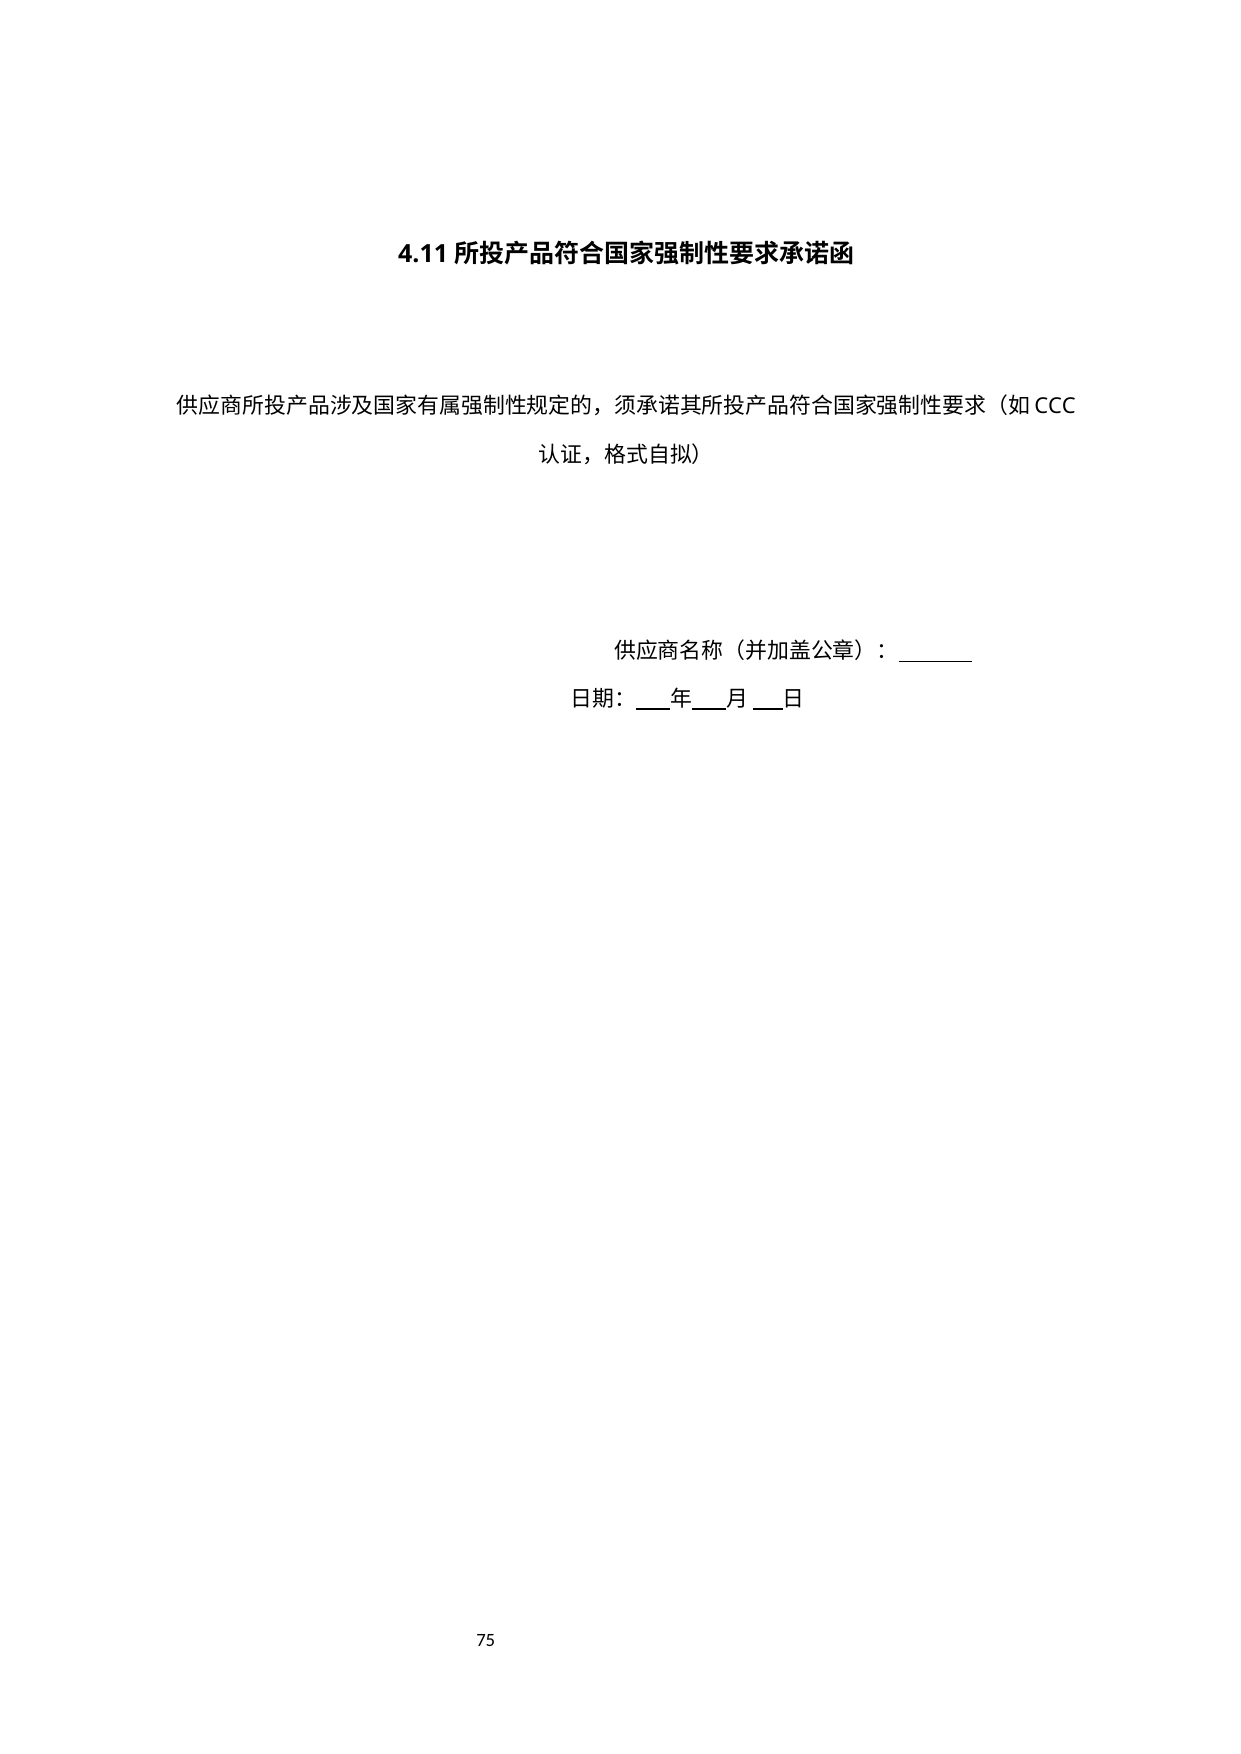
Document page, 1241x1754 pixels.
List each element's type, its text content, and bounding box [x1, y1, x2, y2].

text 日期： 年 月 日 [165, 681, 1087, 713]
text 供应商名称（并加盖公章）： [165, 633, 1087, 665]
text 供应商所投产品涉及国家有属强制性规定的，须承诺其所投产品符合国家强制性要求（如CCC认证，格式自拟） [165, 387, 1087, 469]
text 4.11 所投产品符合国家强制性要求承诺函 [165, 219, 1087, 284]
